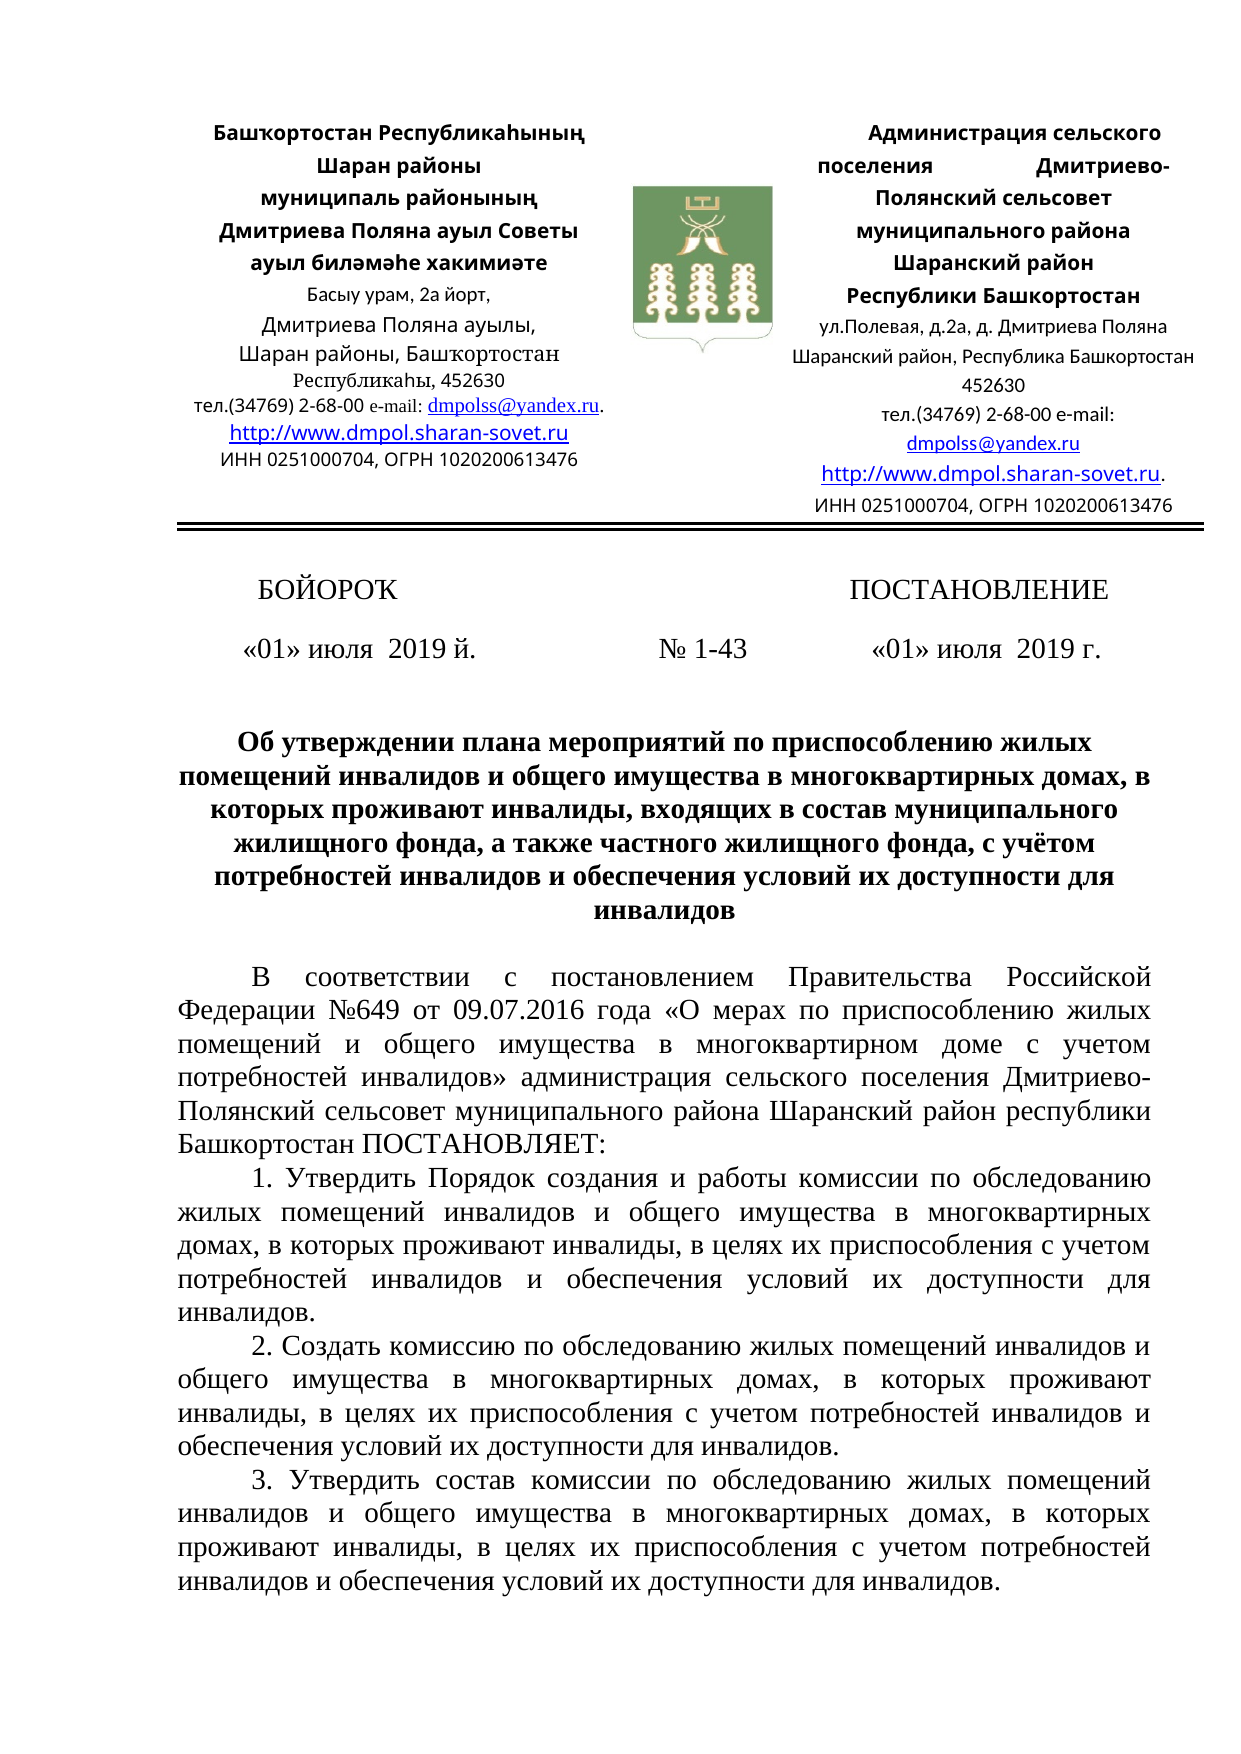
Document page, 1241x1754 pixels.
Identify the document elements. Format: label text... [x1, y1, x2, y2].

text В соответствии с постановлением Правительства Российской Федерации №649 от 09.07.2016 года «О мерах по приспособлению жилых помещений и общего имущества в многоквартирном доме с учетом потребностей инвалидов» администрация сельского поселения Дмитриево-Полянский сельсовет муниципального района Шаранский район республики Башкортостан ПОСТАНОВЛЯЕТ: [177, 959, 1152, 1160]
text 3. Утвердить состав комиссии по обследованию жилых помещений инвалидов и общего имущества в многоквартирных домах, в которых проживают инвалиды, в целях их приспособления с учетом потребностей инвалидов и обеспечения условий их доступности для инвалидов. [177, 1462, 1152, 1596]
picture [630, 183, 774, 354]
text 2. Создать комиссию по обследованию жилых помещений инвалидов и общего имущества в многоквартирных домах, в которых проживают инвалиды, в целях их приспособления с учетом потребностей инвалидов и обеспечения условий их доступности для инвалидов. [177, 1328, 1152, 1462]
text «01» июля 2019 й. № 1-43 «01» июля 2019 г. [133, 631, 1152, 665]
text 1. Утвердить Порядок создания и работы комиссии по обследованию жилых помещений инвалидов и общего имущества в многоквартирных домах, в которых проживают инвалиды, в целях их приспособления с учетом потребностей инвалидов и обеспечения условий их доступности для инвалидов. [177, 1160, 1152, 1328]
text БОЙОРОҠ ПОСТАНОВЛЕНИЕ [177, 572, 1152, 605]
text Об утверждении плана мероприятий по приспособлению жилых помещений инвалидов и общего имущества в многоквартирных домах, в которых проживают инвалиды, входящих в состав муниципального жилищного фонда, а также частного жилищного фонда, с учётом потребностей инвалидов и обеспечения условий их доступности для инвалидов [177, 724, 1152, 925]
table_header Администрация сельского поселения Дмитриево-Полянский сельсовет муниципального района Шаранский район Республики Башкортостан ул.Полевая, д.2а, д. Дмитриева Поляна Шаранский район, Республика Башкортостан 452630 тел.(34769) 2-68-00 e-mail: dmpolss@yandex.ru http://www.dmpol.sharan-sovet.ru. ИНН 0251000704, ОГРН 1020200613476 [783, 118, 1204, 522]
table_header [621, 118, 783, 522]
table_header Башҡортостан Республикаһының Шаран районы муниципаль районының Дмитриева Поляна ауыл Советы ауыл биләмәһе хакимиәте Басыу урам, 2а йорт, Дмитриева Поляна ауылы, Шаран районы, Башҡортостан Республикаһы, 452630 тел.(34769) 2-68-00 e-mail: dmpolss@yandex.ru. http://www.dmpol.sharan-sovet.ru ИНН 0251000704, ОГРН 1020200613476 [177, 118, 621, 522]
